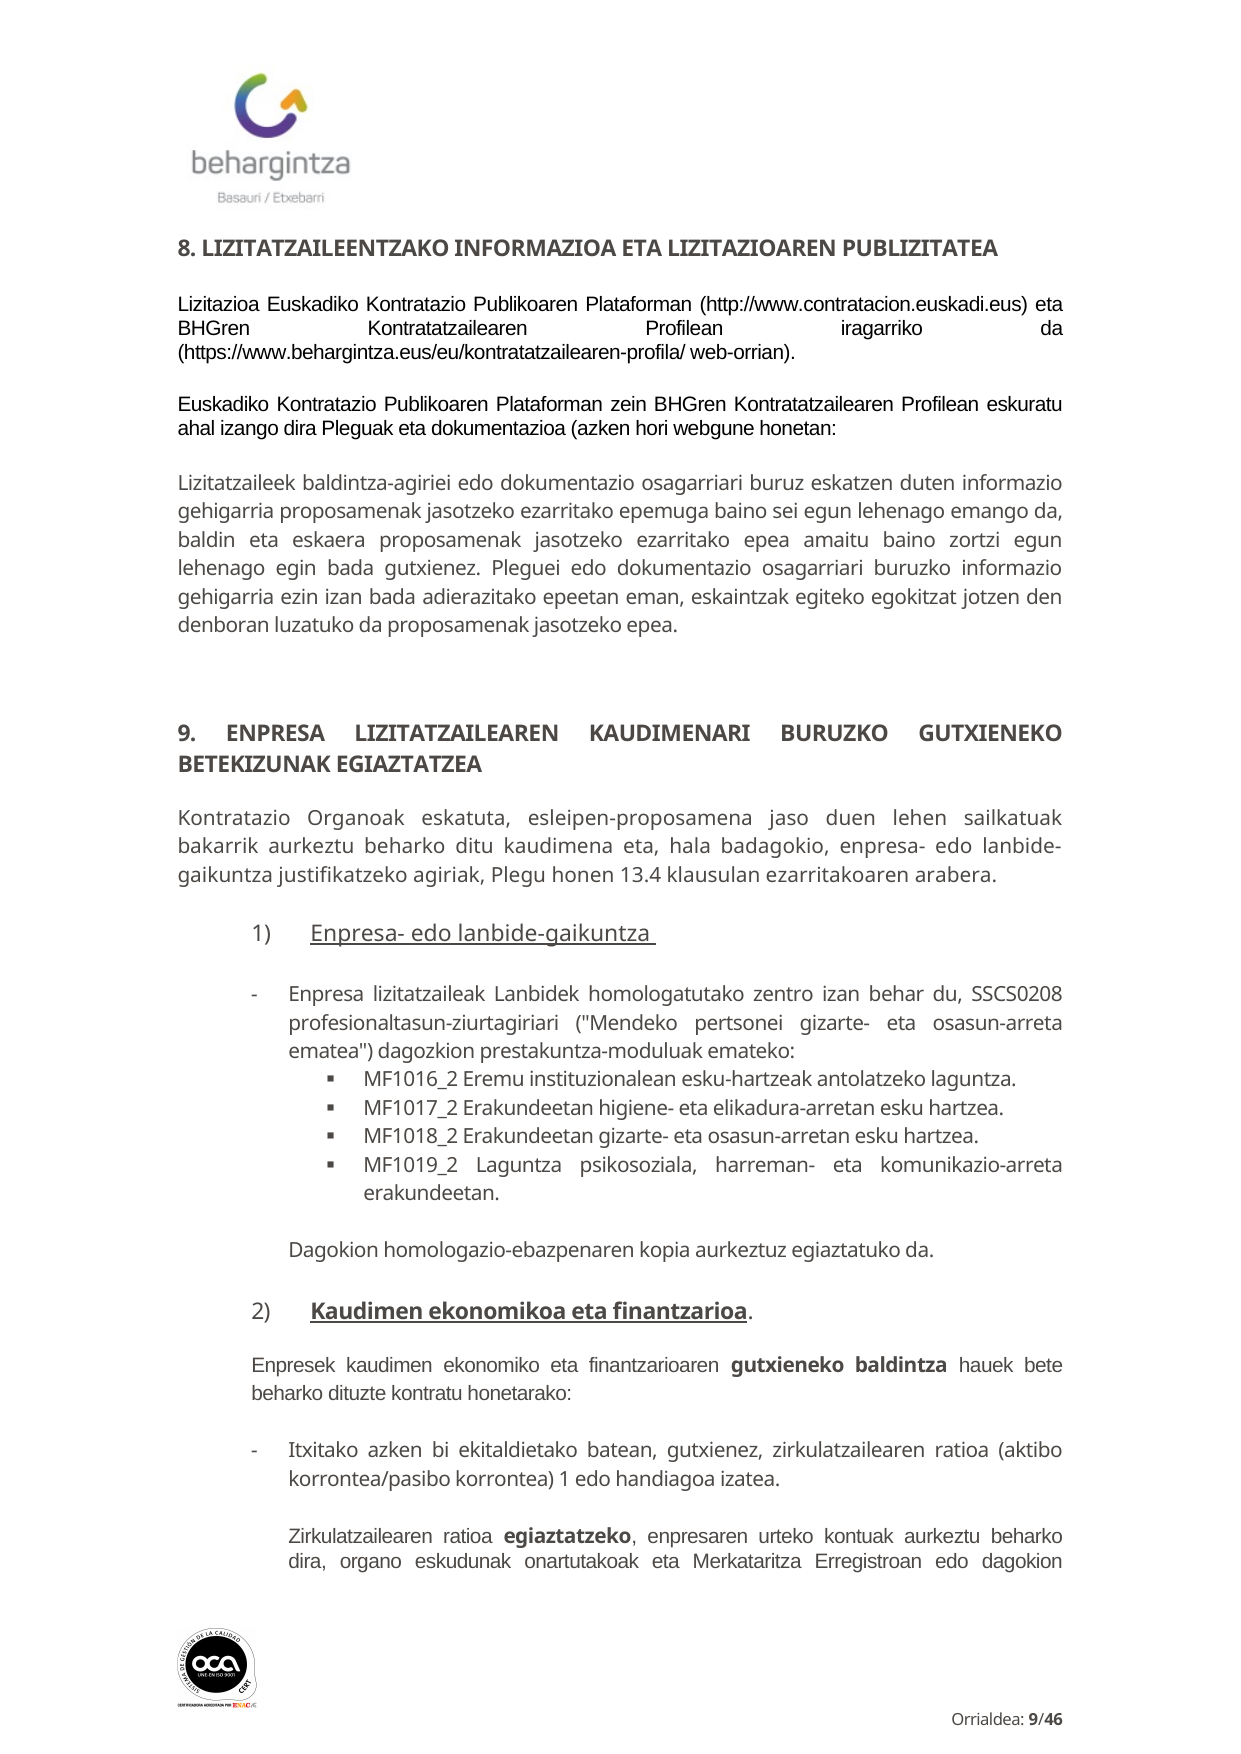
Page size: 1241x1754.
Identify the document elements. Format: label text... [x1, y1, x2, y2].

list Enpresa- edo lanbide-gaikuntza [251, 917, 1063, 948]
list MF1019_2 Laguntza psikosoziala, harreman- eta komunikazio-arreta erakundeetan. [326, 1150, 1063, 1207]
subtitle 8. LIZITATZAILEENTZAKO INFORMAZIOA ETA LIZITAZIOAREN PUBLIZITATEA [177, 232, 1063, 263]
text 2) Kaudimen ekonomikoa eta finantzarioa. [251, 1295, 1063, 1326]
picture [177, 44, 365, 232]
list MF1018_2 Erakundeetan gizarte- eta osasun-arretan esku hartzea. [326, 1121, 1063, 1150]
picture [177, 1627, 257, 1708]
text Lizitazioa Euskadiko Kontratazio Publikoaren Plataforman (http://www.contratacion.euskadi.eus) eta BHGren Kontratatzailearen Profilean iragarriko da (https://www.behargintza.eus/eu/kontratatzailearen-profila/ web-orrian). [177, 292, 1063, 363]
subtitle 9. ENPRESA LIZITATZAILEAREN KAUDIMENARI BURUZKO GUTXIENEKO BETEKIZUNAK EGIAZTATZEA [177, 717, 1063, 779]
text Dagokion homologazio-ebazpenaren kopia aurkeztuz egiaztatuko da. [288, 1235, 1063, 1264]
text Euskadiko Kontratazio Publikoaren Plataforman zein BHGren Kontratatzailearen Profilean eskuratu ahal izango dira Pleguak eta dokumentazioa (azken hori webgune honetan: [177, 392, 1063, 440]
list Enpresa lizitatzaileak Lanbidek homologatutako zentro izan behar du, SSCS0208 profesionaltasun-ziurtagiriari ("Mendeko pertsonei gizarte- eta osasun-arreta ematea") dagozkion prestakuntza-moduluak emateko: [251, 979, 1063, 1064]
list MF1017_2 Erakundeetan higiene- eta elikadura-arretan esku hartzea. [326, 1093, 1063, 1121]
text Enpresek kaudimen ekonomiko eta finantzarioaren gutxieneko baldintza hauek bete beharko dituzte kontratu honetarako: [251, 1350, 1063, 1407]
list Itxitako azken bi ekitaldietako batean, gutxienez, zirkulatzailearen ratioa (aktibo korrontea/pasibo korrontea) 1 edo handiagoa izatea. [251, 1435, 1063, 1492]
text Lizitatzaileek baldintza-agiriei edo dokumentazio osagarriari buruz eskatzen duten informazio gehigarria proposamenak jasotzeko ezarritako epemuga baino sei egun lehenago emango da, baldin eta eskaera proposamenak jasotzeko ezarritako epea amaitu baino zortzi egun lehenago egin bada gutxienez. Pleguei edo dokumentazio osagarriari buruzko informazio gehigarria ezin izan bada adierazitako epeetan eman, eskaintzak egiteko egokitzat jotzen den denboran luzatuko da proposamenak jasotzeko epea. [177, 468, 1063, 639]
list MF1016_2 Eremu instituzionalean esku-hartzeak antolatzeko laguntza. [326, 1064, 1063, 1093]
list Kontratazio Organoak eskatuta, esleipen-proposamena jaso duen lehen sailkatuak bakarrik aurkeztu beharko ditu kaudimena eta, hala badagokio, enpresa- edo lanbide-gaikuntza justifikatzeko agiriak, Plegu honen 13.4 klausulan ezarritakoaren arabera. [177, 803, 1063, 888]
